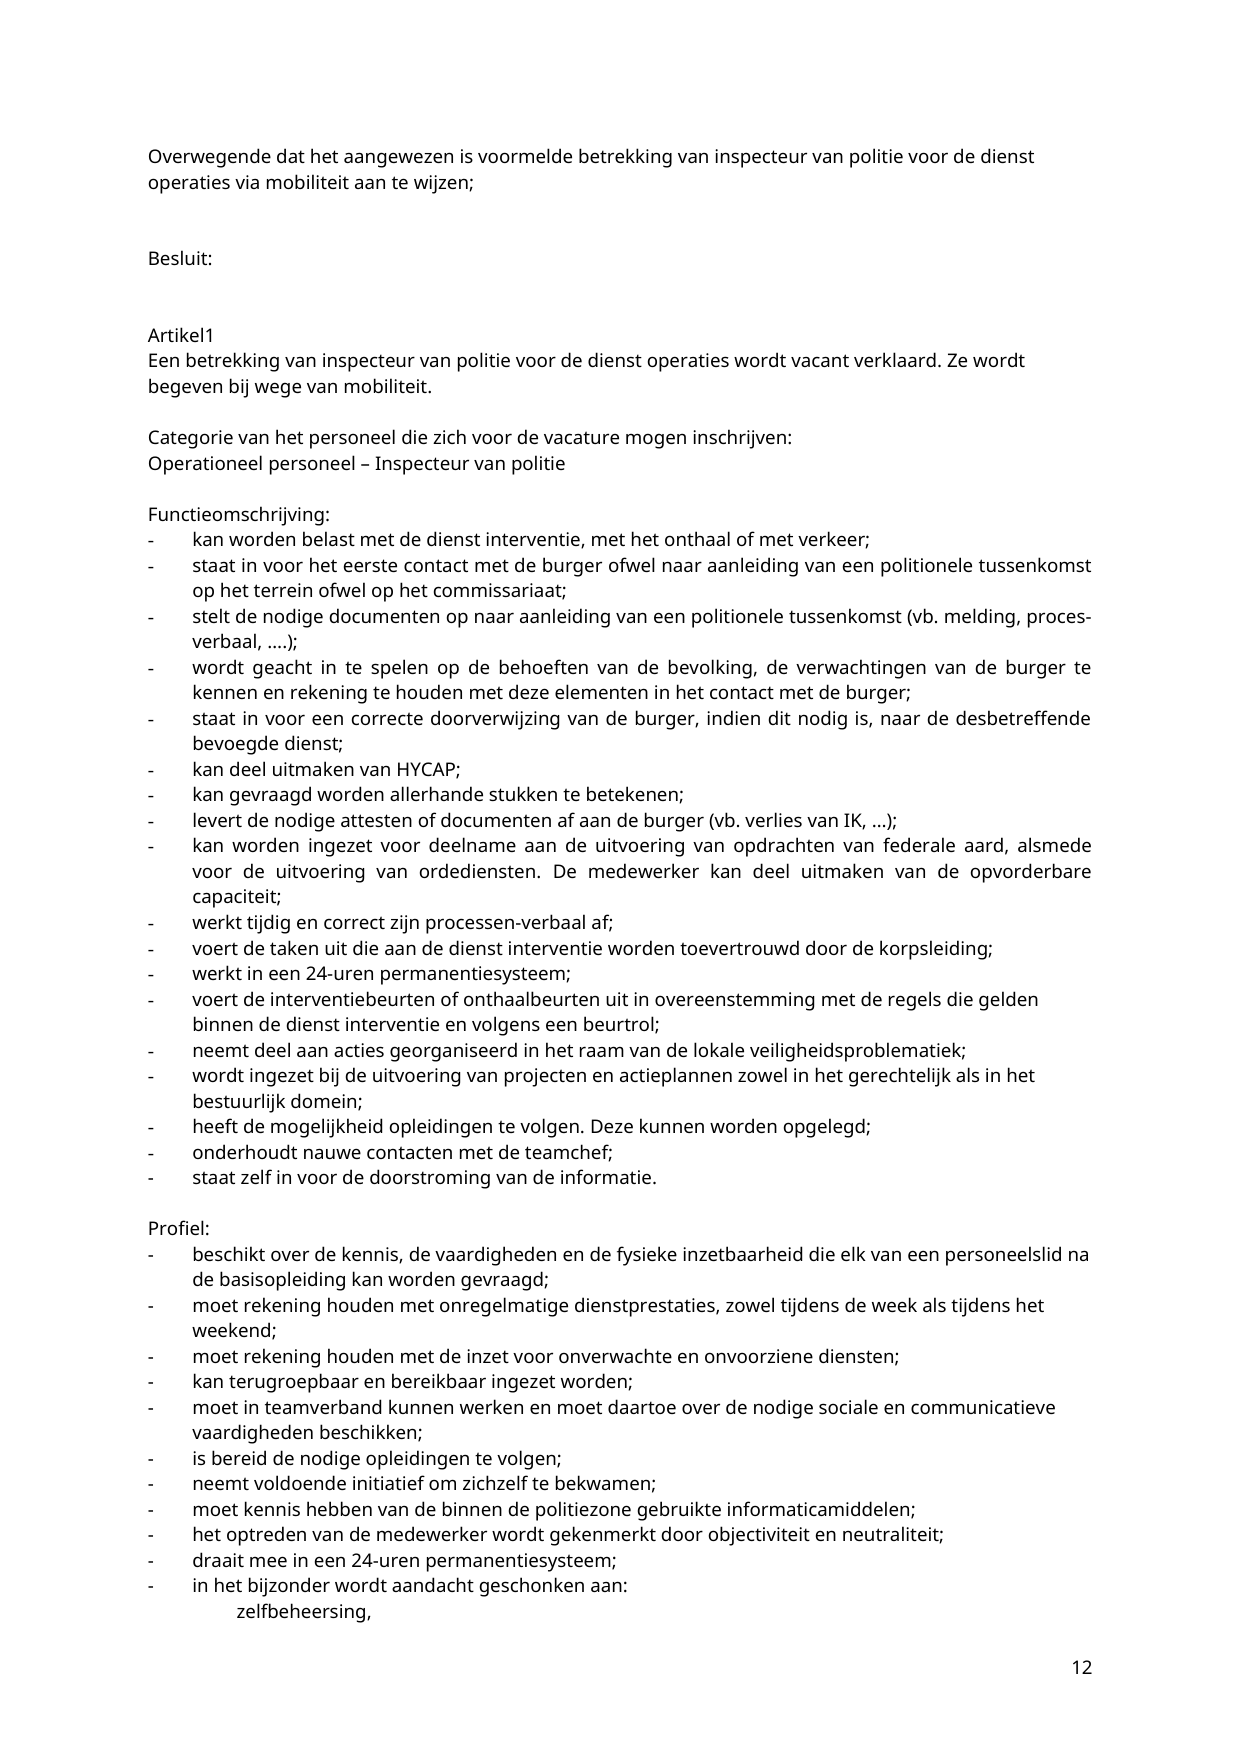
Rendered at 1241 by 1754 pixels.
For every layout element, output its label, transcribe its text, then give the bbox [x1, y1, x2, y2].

list wordt ingezet bij de uitvoering van projecten en actieplannen zowel in het gerechtelijk als in het bestuurlijk domein; [148, 1062, 1092, 1113]
list werkt tijdig en correct zijn processen-verbaal af; [148, 909, 1092, 935]
list werkt in een 24-uren permanentiesysteem; [148, 960, 1092, 986]
text Overwegende dat het aangewezen is voormelde betrekking van inspecteur van politie voor de dienst operaties via mobiliteit aan te wijzen; [148, 144, 1092, 195]
list onderhoudt nauwe contacten met de teamchef; [148, 1139, 1092, 1164]
text Een betrekking van inspecteur van politie voor de dienst operaties wordt vacant verklaard. Ze wordt begeven bij wege van mobiliteit. [148, 348, 1092, 399]
text - neemt voldoende initiatief om zichzelf te bekwamen; [148, 1471, 1092, 1496]
text - moet rekening houden met de inzet voor onverwachte en onvoorziene diensten; [148, 1343, 1092, 1369]
text Categorie van het personeel die zich voor de vacature mogen inschrijven: [148, 424, 1092, 450]
text - in het bijzonder wordt aandacht geschonken aan: [148, 1573, 1092, 1598]
text Operationeel personeel – Inspecteur van politie [148, 450, 1092, 475]
text Artikel1 [148, 322, 1092, 348]
text - moet kennis hebben van de binnen de politiezone gebruikte informaticamiddelen; [148, 1496, 1092, 1522]
text Besluit: [148, 246, 1092, 271]
list stelt de nodige documenten op naar aanleiding van een politionele tussenkomst (vb. melding, proces-verbaal, ….); [148, 603, 1092, 654]
text Profiel: [148, 1216, 1092, 1241]
text - kan terugroepbaar en bereikbaar ingezet worden; [148, 1369, 1092, 1394]
list voert de taken uit die aan de dienst interventie worden toevertrouwd door de korpsleiding; [148, 935, 1092, 960]
text - is bereid de nodige opleidingen te volgen; [148, 1445, 1092, 1471]
list staat in voor een correcte doorverwijzing van de burger, indien dit nodig is, naar de desbetreffende bevoegde dienst; [148, 705, 1092, 756]
list levert de nodige attesten of documenten af aan de burger (vb. verlies van IK, …); [148, 807, 1092, 833]
text Functieomschrijving: [148, 501, 1092, 526]
text - moet rekening houden met onregelmatige dienstprestaties, zowel tijdens de week als tijdens het weekend; [148, 1292, 1092, 1343]
text - moet in teamverband kunnen werken en moet daartoe over de nodige sociale en communicatieve vaardigheden beschikken; [148, 1394, 1092, 1445]
text zelfbeheersing, [192, 1598, 1092, 1624]
list neemt deel aan acties georganiseerd in het raam van de lokale veiligheidsproblematiek; [148, 1037, 1092, 1062]
text - staat zelf in voor de doorstroming van de informatie. [148, 1164, 1092, 1190]
list wordt geacht in te spelen op de behoeften van de bevolking, de verwachtingen van de burger te kennen en rekening te houden met deze elementen in het contact met de burger; [148, 654, 1092, 705]
list kan worden belast met de dienst interventie, met het onthaal of met verkeer; [148, 526, 1092, 552]
text - draait mee in een 24-uren permanentiesysteem; [148, 1547, 1092, 1573]
list kan worden ingezet voor deelname aan de uitvoering van opdrachten van federale aard, alsmede voor de uitvoering van ordediensten. De medewerker kan deel uitmaken van de opvorderbare capaciteit; [148, 833, 1092, 909]
list heeft de mogelijkheid opleidingen te volgen. Deze kunnen worden opgelegd; [148, 1113, 1092, 1139]
list kan deel uitmaken van HYCAP; [148, 756, 1092, 782]
text - het optreden van de medewerker wordt gekenmerkt door objectiviteit en neutraliteit; [148, 1522, 1092, 1547]
list staat in voor het eerste contact met de burger ofwel naar aanleiding van een politionele tussenkomst op het terrein ofwel op het commissariaat; [148, 552, 1092, 603]
list kan gevraagd worden allerhande stukken te betekenen; [148, 782, 1092, 807]
text - beschikt over de kennis, de vaardigheden en de fysieke inzetbaarheid die elk van een personeelslid na de basisopleiding kan worden gevraagd; [148, 1241, 1092, 1292]
list voert de interventiebeurten of onthaalbeurten uit in overeenstemming met de regels die gelden binnen de dienst interventie en volgens een beurtrol; [148, 986, 1092, 1037]
